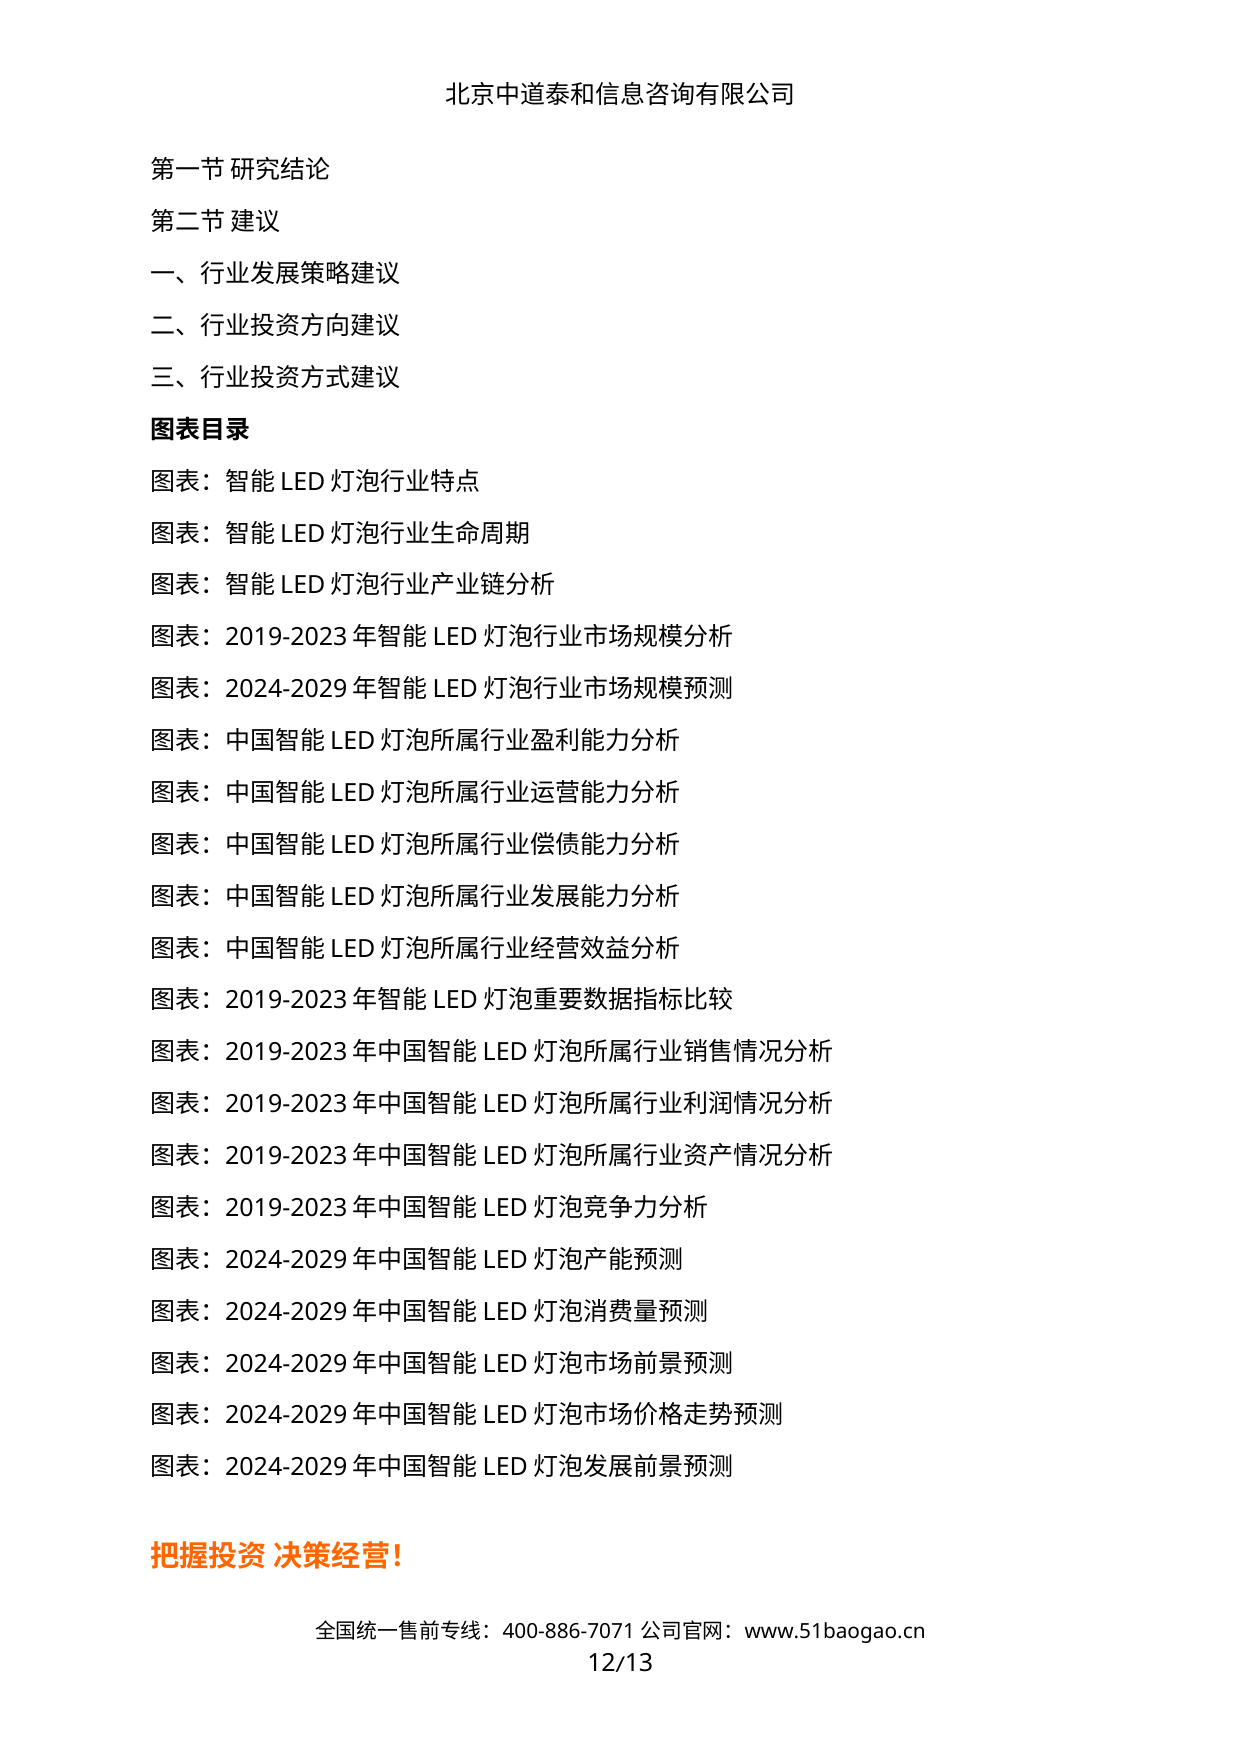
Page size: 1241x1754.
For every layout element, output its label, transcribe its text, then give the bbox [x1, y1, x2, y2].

text 第二节 建议 [150, 202, 1090, 238]
text 一、行业发展策略建议 [150, 254, 1090, 290]
text 图表：2024-2029年中国智能LED灯泡产能预测 [150, 1239, 1090, 1276]
text 第一节 研究结论 [150, 150, 1090, 186]
text 图表：2024-2029年中国智能LED灯泡消费量预测 [150, 1291, 1090, 1327]
text 图表：2019-2023年智能LED灯泡行业市场规模分析 [150, 617, 1090, 653]
text 图表：2019-2023年中国智能LED灯泡所属行业销售情况分析 [150, 1032, 1090, 1068]
text 图表：中国智能LED灯泡所属行业发展能力分析 [150, 876, 1090, 912]
text 图表：2024-2029年智能LED灯泡行业市场规模预测 [150, 669, 1090, 705]
text 图表：2019-2023年中国智能LED灯泡所属行业资产情况分析 [150, 1136, 1090, 1172]
text 图表：中国智能LED灯泡所属行业偿债能力分析 [150, 824, 1090, 861]
text 图表：2024-2029年中国智能LED灯泡发展前景预测 [150, 1447, 1090, 1483]
text 图表：智能LED灯泡行业生命周期 [150, 513, 1090, 549]
text 图表：2019-2023年智能LED灯泡重要数据指标比较 [150, 980, 1090, 1016]
text 图表：2019-2023年中国智能LED灯泡竞争力分析 [150, 1187, 1090, 1224]
text 图表：2024-2029年中国智能LED灯泡市场价格走势预测 [150, 1395, 1090, 1431]
text 二、行业投资方向建议 [150, 306, 1090, 342]
text 三、行业投资方式建议 [150, 357, 1090, 394]
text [150, 1499, 1090, 1575]
text 图表：中国智能LED灯泡所属行业经营效益分析 [150, 928, 1090, 964]
text 图表：中国智能LED灯泡所属行业盈利能力分析 [150, 721, 1090, 757]
text 图表：2019-2023年中国智能LED灯泡所属行业利润情况分析 [150, 1084, 1090, 1120]
text 图表目录 [150, 409, 1090, 446]
text 图表：中国智能LED灯泡所属行业运营能力分析 [150, 772, 1090, 809]
text 图表：2024-2029年中国智能LED灯泡市场前景预测 [150, 1343, 1090, 1379]
text 图表：智能LED灯泡行业特点 [150, 461, 1090, 497]
text 图表：智能LED灯泡行业产业链分析 [150, 565, 1090, 601]
